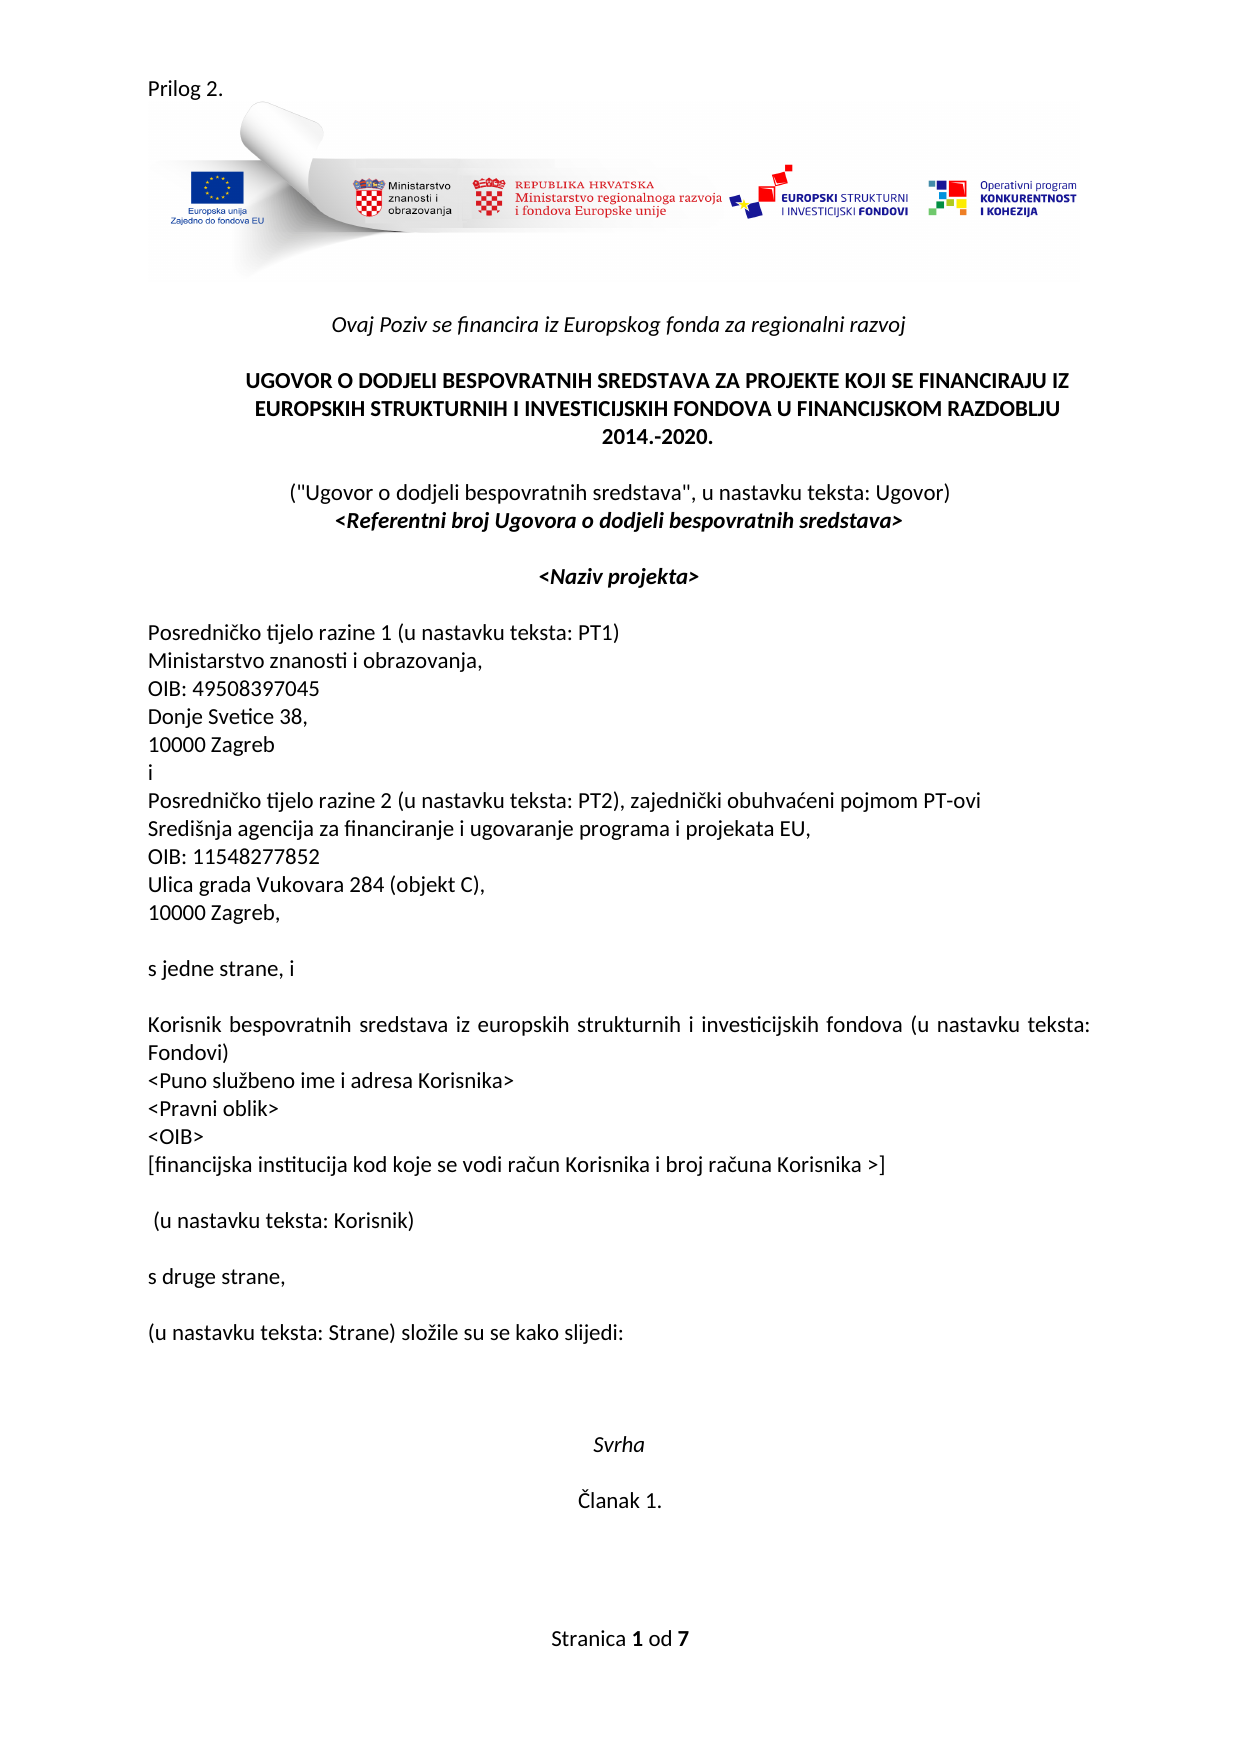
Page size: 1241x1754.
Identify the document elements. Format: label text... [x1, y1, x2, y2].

text Svrha [148, 1431, 1093, 1459]
text 10000 Zagreb [148, 730, 1093, 758]
text <Puno službeno ime i adresa Korisnika> [148, 1066, 1093, 1094]
text Posredničko tijelo razine 2 (u nastavku teksta: PT2), zajednički obuhvaćeni pojmom PT-ovi [148, 786, 1093, 814]
text OIB: 11548277852 [148, 842, 1093, 870]
picture [147, 101, 1080, 282]
text s jedne strane, i [148, 954, 1093, 982]
text Donje Svetice 38, [148, 702, 1093, 730]
text Ulica grada Vukovara 284 (objekt C), [148, 870, 1093, 898]
text Ovaj Poziv se financira iz Europskog fonda za regionalni razvoj [148, 310, 1093, 338]
text UGOVOR O DODJELI BESPOVRATNIH SREDSTAVA ZA PROJEKTE KOJI SE FINANCIRAJU IZ EUROPSKIH STRUKTURNIH I INVESTICIJSKIH FONDOVA U FINANCIJSKOM RAZDOBLJU 2014.-2020. [223, 366, 1093, 450]
text <OIB> [148, 1122, 1093, 1150]
text Korisnik bespovratnih sredstava iz europskih strukturnih i investicijskih fondova (u nastavku teksta: Fondovi) [148, 1010, 1093, 1066]
text Posredničko tijelo razine 1 (u nastavku teksta: PT1) [148, 618, 1093, 646]
text [financijska institucija kod koje se vodi račun Korisnika i broj računa Korisnika >] [148, 1150, 1093, 1178]
text 10000 Zagreb, [148, 898, 1093, 926]
text <Pravni oblik> [148, 1094, 1093, 1122]
text <Referentni broj Ugovora o dodjeli bespovratnih sredstava> [148, 506, 1093, 534]
text Ministarstvo znanosti i obrazovanja, [148, 646, 1093, 674]
text OIB: 49508397045 [148, 674, 1093, 702]
text s druge strane, [148, 1262, 1093, 1291]
text Članak 1. [148, 1487, 1093, 1515]
text Središnja agencija za financiranje i ugovaranje programa i projekata EU, [148, 814, 1093, 842]
text <Naziv projekta> [148, 562, 1093, 590]
text ("Ugovor o dodjeli bespovratnih sredstava", u nastavku teksta: Ugovor) [148, 478, 1093, 506]
text (u nastavku teksta: Strane) složile su se kako slijedi: [148, 1318, 1093, 1347]
text (u nastavku teksta: Korisnik) [148, 1206, 1093, 1234]
text i [148, 758, 1093, 786]
